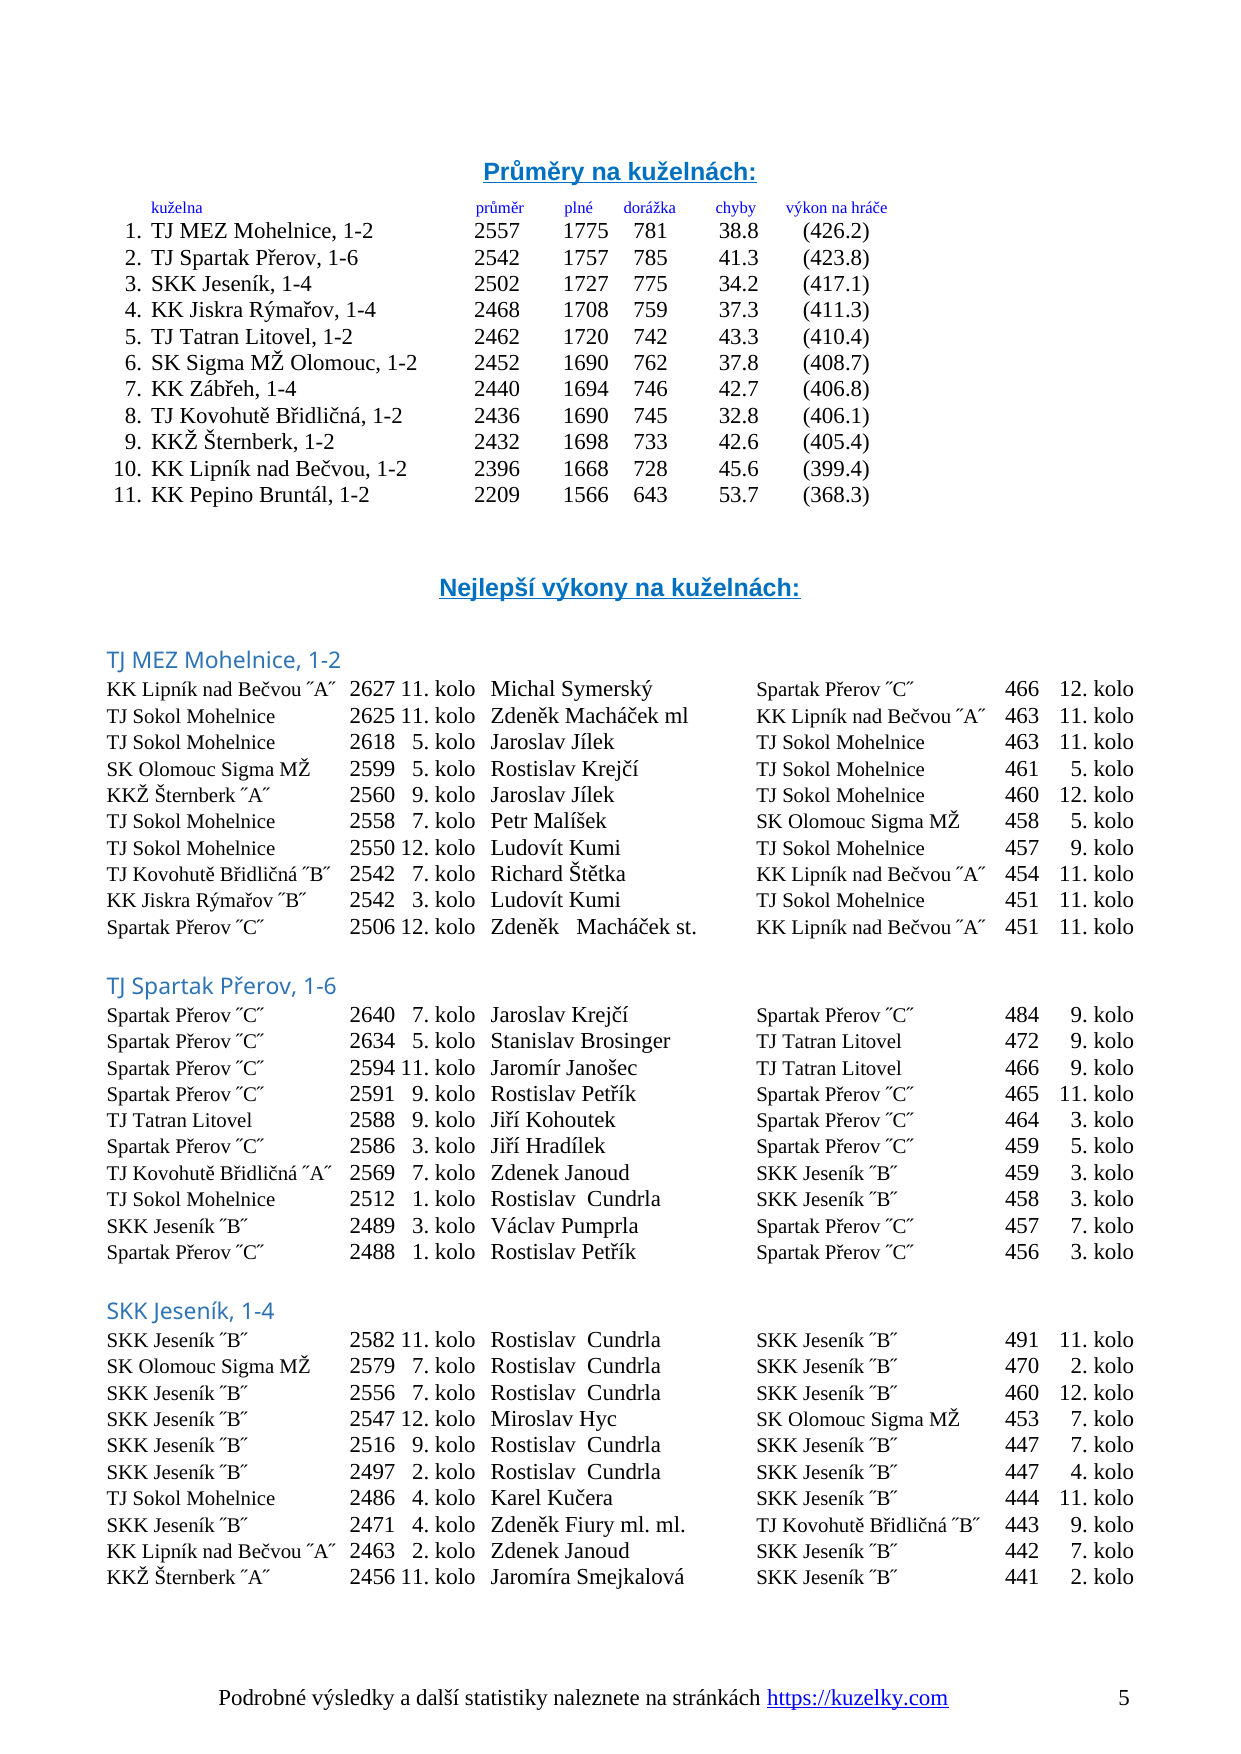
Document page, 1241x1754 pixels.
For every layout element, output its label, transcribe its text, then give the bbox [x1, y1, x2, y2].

text 6. SK Sigma MŽ Olomouc, 1-2 2452 1690 762 37.8 (408.7) [106, 349, 1134, 376]
text 7. KK Zábřeh, 1-4 2440 1694 746 42.7 (406.8) [106, 376, 1134, 402]
text KKŽ Šternberk ˝A˝ 2560 9. kolo Jaroslav Jílek TJ Sokol Mohelnice 460 12. kolo [106, 781, 1134, 807]
text Nejlepší výkony na kuželnách: [94, 572, 1145, 601]
text 8. TJ Kovohutě Břidličná, 1-2 2436 1690 745 32.8 (406.1) [106, 402, 1134, 428]
text 3. SKK Jeseník, 1-4 2502 1727 775 34.2 (417.1) [106, 270, 1134, 296]
text 1. TJ MEZ Mohelnice, 1-2 2557 1775 781 38.8 (426.2) [106, 217, 1134, 244]
subtitle SKK Jeseník, 1-4 [106, 1295, 1134, 1326]
subtitle TJ MEZ Mohelnice, 1-2 [106, 644, 1134, 676]
text TJ Tatran Litovel 2588 9. kolo Jiří Kohoutek Spartak Přerov ˝C˝ 464 3. kolo [106, 1106, 1134, 1133]
text SKK Jeseník ˝B˝ 2516 9. kolo Rostislav Cundrla SKK Jeseník ˝B˝ 447 7. kolo [106, 1432, 1134, 1458]
text TJ Sokol Mohelnice 2486 4. kolo Karel Kučera SKK Jeseník ˝B˝ 444 11. kolo [106, 1484, 1134, 1511]
text Spartak Přerov ˝C˝ 2506 12. kolo Zdeněk Macháček st. KK Lipník nad Bečvou ˝A˝ 451 11. kolo [106, 913, 1134, 939]
text SKK Jeseník ˝B˝ 2547 12. kolo Miroslav Hyc SK Olomouc Sigma MŽ 453 7. kolo [106, 1405, 1134, 1432]
text 9. KKŽ Šternberk, 1-2 2432 1698 733 42.6 (405.4) [106, 428, 1134, 454]
text KKŽ Šternberk ˝A˝ 2456 11. kolo Jaromíra Smejkalová SKK Jeseník ˝B˝ 441 2. kolo [106, 1563, 1134, 1590]
text SKK Jeseník ˝B˝ 2497 2. kolo Rostislav Cundrla SKK Jeseník ˝B˝ 447 4. kolo [106, 1458, 1134, 1484]
text Spartak Přerov ˝C˝ 2488 1. kolo Rostislav Petřík Spartak Přerov ˝C˝ 456 3. kolo [106, 1238, 1134, 1264]
text SK Olomouc Sigma MŽ 2599 5. kolo Rostislav Krejčí TJ Sokol Mohelnice 461 5. kolo [106, 754, 1134, 781]
text 10. KK Lipník nad Bečvou, 1-2 2396 1668 728 45.6 (399.4) [106, 454, 1134, 481]
text TJ Kovohutě Břidličná ˝B˝ 2542 7. kolo Richard Štětka KK Lipník nad Bečvou ˝A˝ 454 11. kolo [106, 860, 1134, 886]
text Spartak Přerov ˝C˝ 2591 9. kolo Rostislav Petřík Spartak Přerov ˝C˝ 465 11. kolo [106, 1080, 1134, 1106]
text KK Lipník nad Bečvou ˝A˝ 2627 11. kolo Michal Symerský Spartak Přerov ˝C˝ 466 12. kolo [106, 676, 1134, 702]
text SKK Jeseník ˝B˝ 2582 11. kolo Rostislav Cundrla SKK Jeseník ˝B˝ 491 11. kolo [106, 1326, 1134, 1352]
text TJ Sokol Mohelnice 2512 1. kolo Rostislav Cundrla SKK Jeseník ˝B˝ 458 3. kolo [106, 1185, 1134, 1212]
text KK Jiskra Rýmařov ˝B˝ 2542 3. kolo Ludovít Kumi TJ Sokol Mohelnice 451 11. kolo [106, 886, 1134, 913]
text SKK Jeseník ˝B˝ 2471 4. kolo Zdeněk Fiury ml. ml. TJ Kovohutě Břidličná ˝B˝ 443 9. kolo [106, 1511, 1134, 1537]
text TJ Kovohutě Břidličná ˝A˝ 2569 7. kolo Zdenek Janoud SKK Jeseník ˝B˝ 459 3. kolo [106, 1159, 1134, 1185]
text Spartak Přerov ˝C˝ 2634 5. kolo Stanislav Brosinger TJ Tatran Litovel 472 9. kolo [106, 1027, 1134, 1053]
text TJ Sokol Mohelnice 2618 5. kolo Jaroslav Jílek TJ Sokol Mohelnice 463 11. kolo [106, 728, 1134, 754]
text SKK Jeseník ˝B˝ 2489 3. kolo Václav Pumprla Spartak Přerov ˝C˝ 457 7. kolo [106, 1212, 1134, 1238]
text TJ Sokol Mohelnice 2550 12. kolo Ludovít Kumi TJ Sokol Mohelnice 457 9. kolo [106, 834, 1134, 860]
text TJ Sokol Mohelnice 2558 7. kolo Petr Malíšek SK Olomouc Sigma MŽ 458 5. kolo [106, 807, 1134, 834]
text SKK Jeseník ˝B˝ 2556 7. kolo Rostislav Cundrla SKK Jeseník ˝B˝ 460 12. kolo [106, 1379, 1134, 1405]
text KK Lipník nad Bečvou ˝A˝ 2463 2. kolo Zdenek Janoud SKK Jeseník ˝B˝ 442 7. kolo [106, 1537, 1134, 1563]
text TJ Sokol Mohelnice 2625 11. kolo Zdeněk Macháček ml KK Lipník nad Bečvou ˝A˝ 463 11. kolo [106, 702, 1134, 728]
subtitle TJ Spartak Přerov, 1-6 [106, 969, 1134, 1001]
text Průměry na kuželnách: [94, 157, 1145, 186]
text kuželna průměr plné dorážka chyby výkon na hráče [106, 198, 1134, 217]
text Spartak Přerov ˝C˝ 2640 7. kolo Jaroslav Krejčí Spartak Přerov ˝C˝ 484 9. kolo [106, 1001, 1134, 1027]
text SK Olomouc Sigma MŽ 2579 7. kolo Rostislav Cundrla SKK Jeseník ˝B˝ 470 2. kolo [106, 1352, 1134, 1379]
text 2. TJ Spartak Přerov, 1-6 2542 1757 785 41.3 (423.8) [106, 244, 1134, 270]
text Spartak Přerov ˝C˝ 2586 3. kolo Jiří Hradílek Spartak Přerov ˝C˝ 459 5. kolo [106, 1133, 1134, 1159]
text 5. TJ Tatran Litovel, 1-2 2462 1720 742 43.3 (410.4) [106, 323, 1134, 349]
text Spartak Přerov ˝C˝ 2594 11. kolo Jaromír Janošec TJ Tatran Litovel 466 9. kolo [106, 1053, 1134, 1080]
text 11. KK Pepino Bruntál, 1-2 2209 1566 643 53.7 (368.3) [106, 481, 1134, 507]
text 4. KK Jiskra Rýmařov, 1-4 2468 1708 759 37.3 (411.3) [106, 296, 1134, 323]
